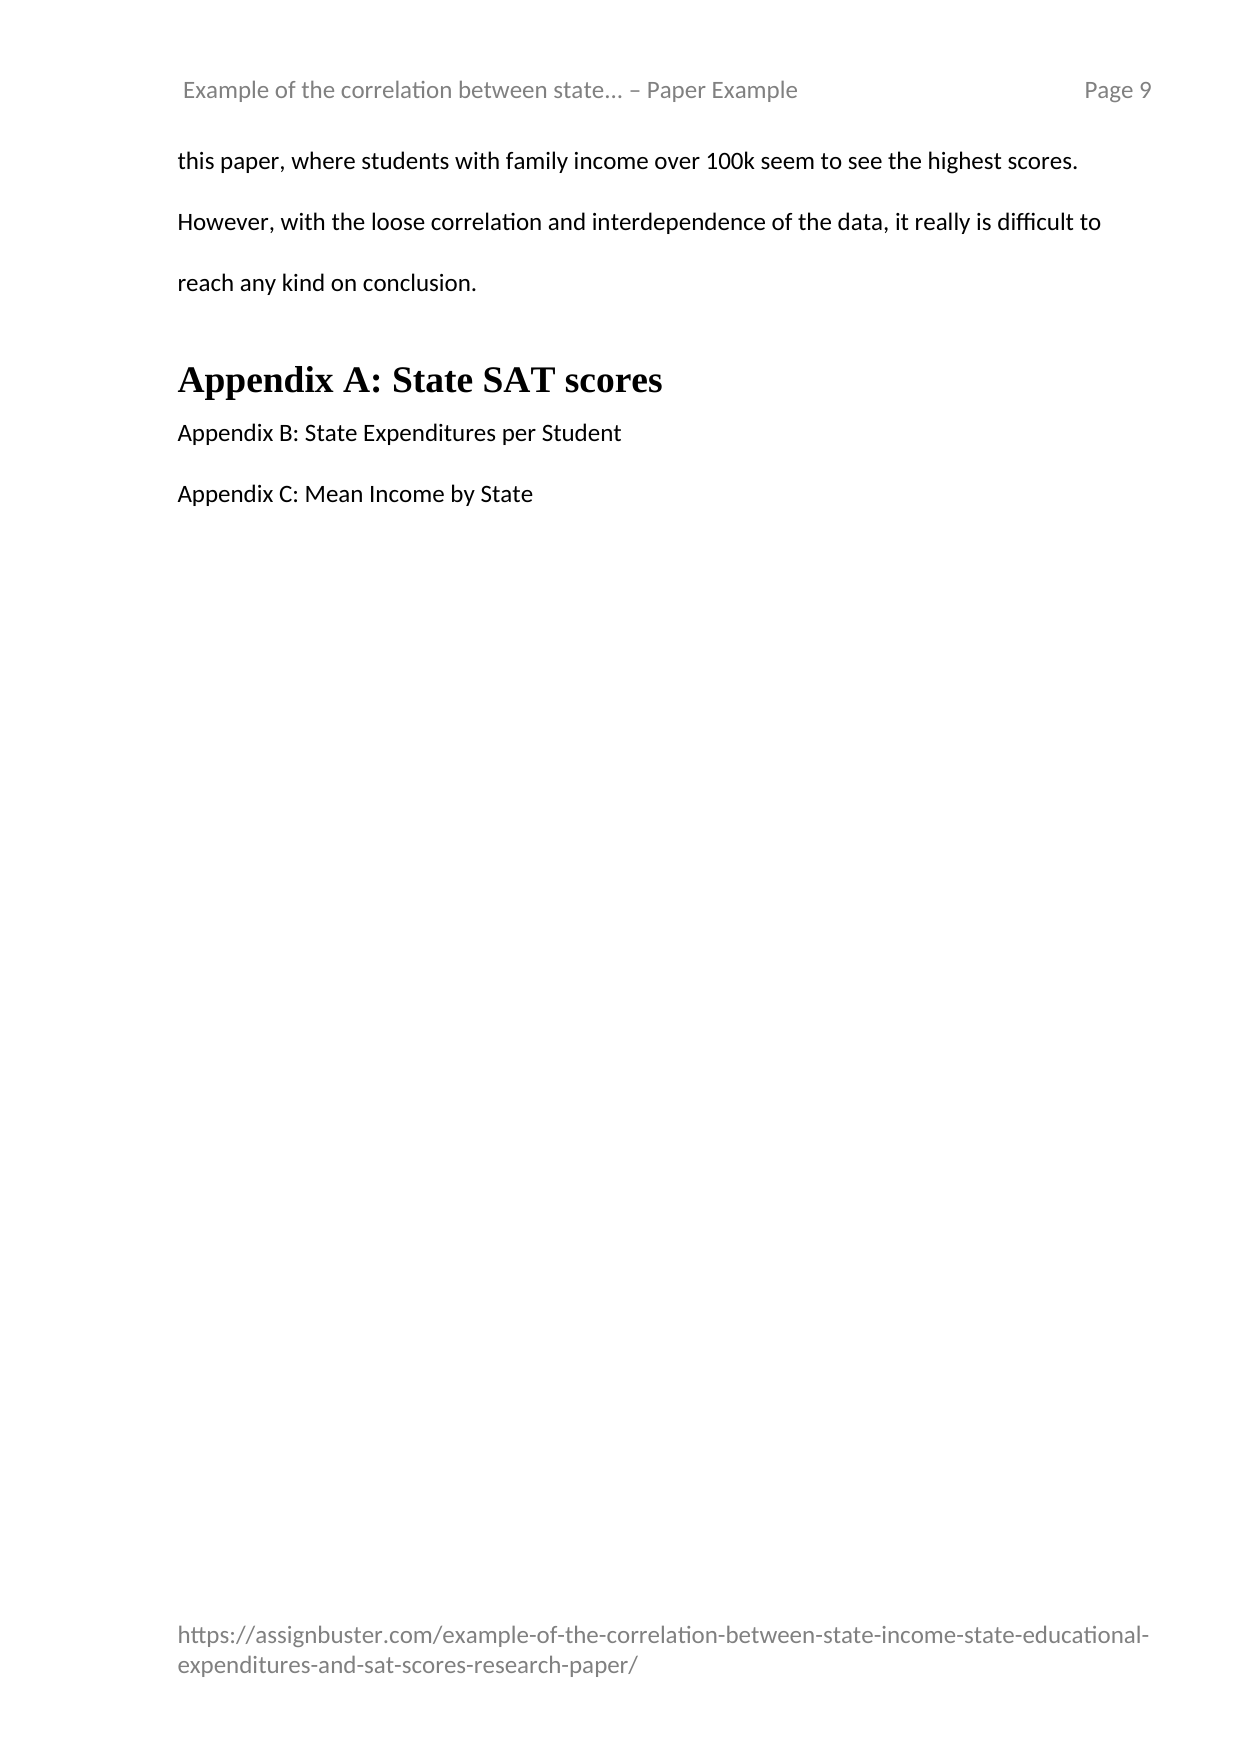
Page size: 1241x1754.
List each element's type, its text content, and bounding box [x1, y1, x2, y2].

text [177, 145, 1152, 298]
text Appendix B: State Expenditures per Student Appendix C: Mean Income by State [177, 417, 1152, 508]
subtitle Appendix A: State SAT scores [177, 358, 1152, 401]
